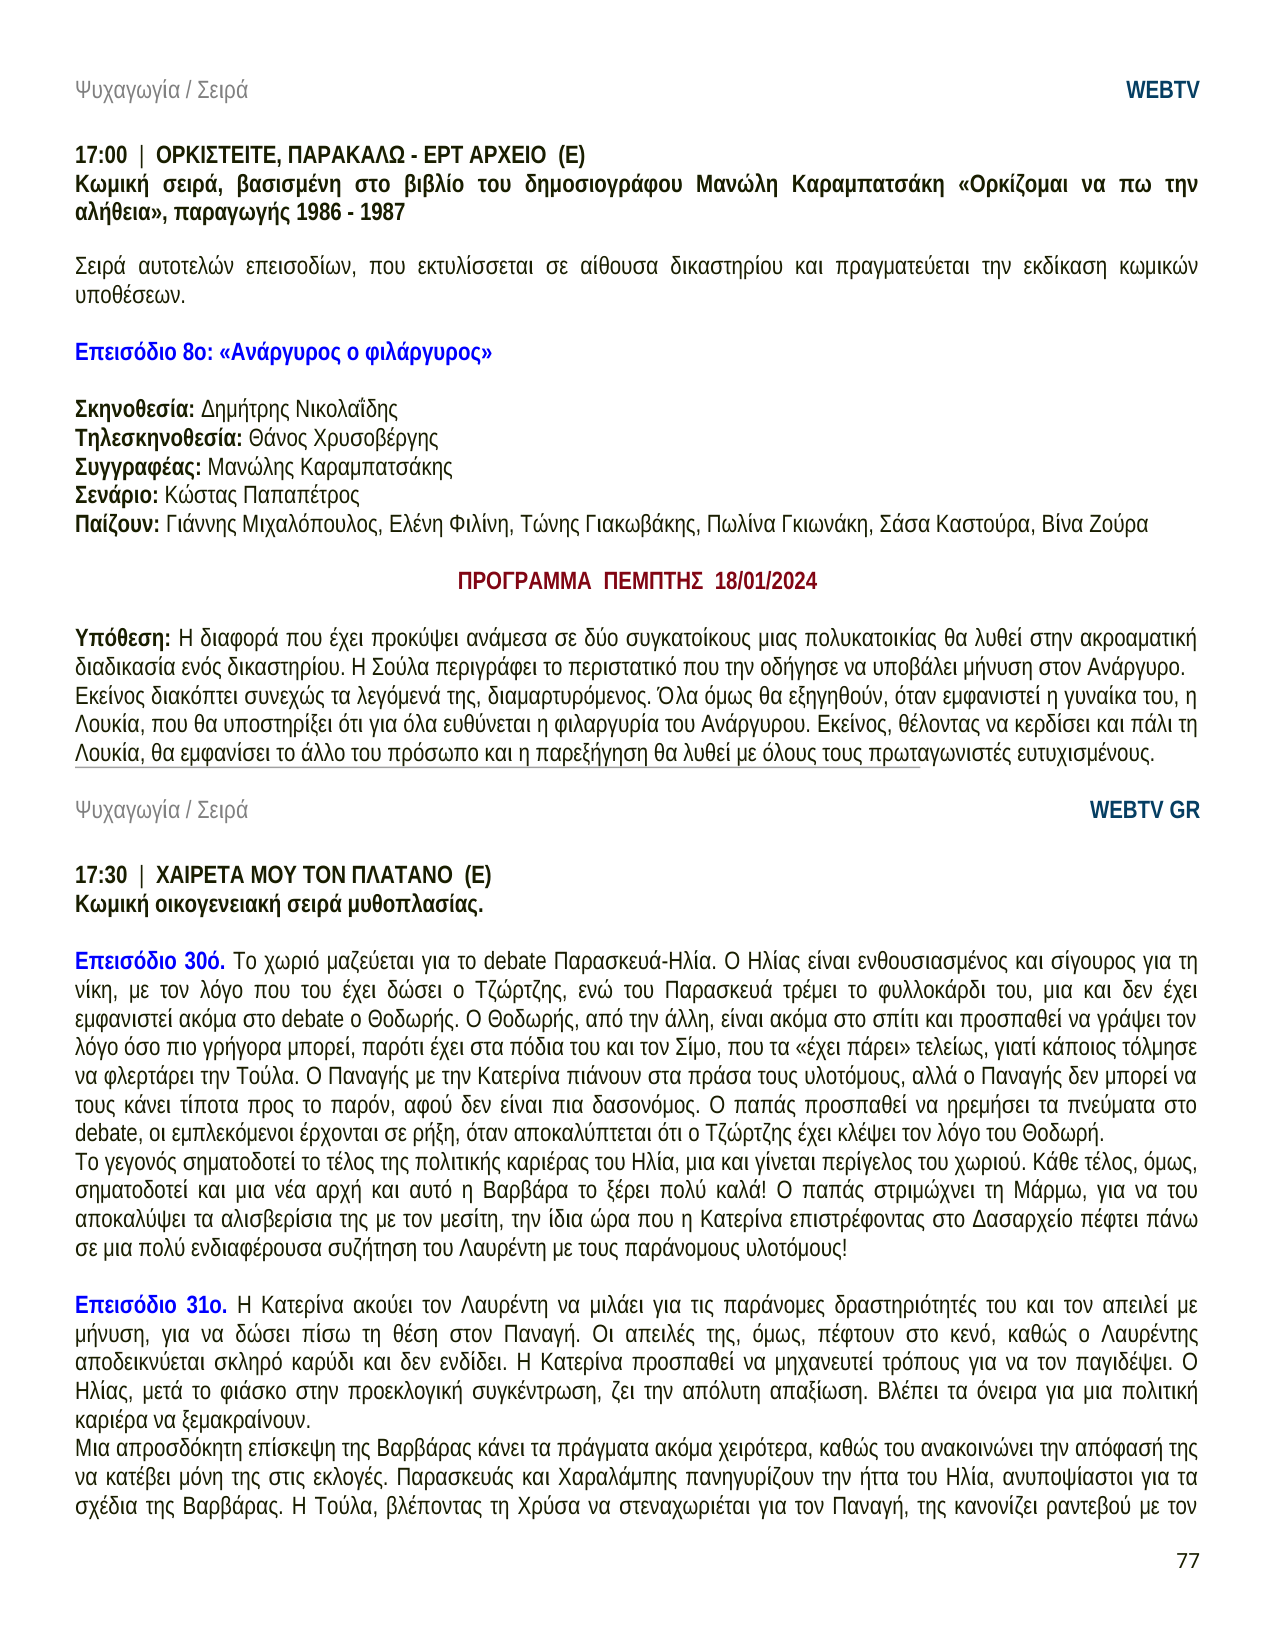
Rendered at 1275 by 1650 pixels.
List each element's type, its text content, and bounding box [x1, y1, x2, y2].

table_header Ψυχαγωγία / Σειρά [75, 75, 637, 104]
text 17:00 | ΟΡΚΙΣΤΕΙΤΕ, ΠΑΡΑΚΑΛΩ - ΕΡΤ ΑΡΧΕΙΟ (E) [75, 104, 1200, 169]
text Eπεισόδιο 30ό. Το χωριό μαζεύεται για το debate Παρασκευά-Ηλία. Ο Ηλίας είναι ενθουσιασμένος και σίγουρος για τη νίκη, με τον λόγο που του έχει δώσει ο Τζώρτζης, ενώ του Παρασκευά τρέμει το φυλλοκάρδι του, μια και δεν έχει εμφανιστεί ακόμα στο debate ο Θοδωρής. Ο Θοδωρής, από την άλλη, είναι ακόμα στο σπίτι και προσπαθεί να γράψει τον λόγο όσο πιο γρήγορα μπορεί, παρότι έχει στα πόδια του και τον Σίμο, που τα «έχει πάρει» τελείως, γιατί κάποιος τόλμησε να φλερτάρει την Τούλα. Ο Παναγής με την Κατερίνα πιάνουν στα πράσα τους υλοτόμους, αλλά ο Παναγής δεν μπορεί να τους κάνει τίποτα προς το παρόν, αφού δεν είναι πια δασονόμος. Ο παπάς προσπαθεί να ηρεμήσει τα πνεύματα στο debate, οι εμπλεκόμενοι έρχονται σε ρήξη, όταν αποκαλύπτεται ότι ο Τζώρτζης έχει κλέψει τον λόγο του Θοδωρή. [75, 946, 1200, 1147]
table_header Ψυχαγωγία / Σειρά [75, 795, 637, 824]
text Συγγραφέας: Μανώλης Καραμπατσάκης [75, 452, 1200, 480]
text Παίζουν: Γιάννης Μιχαλόπουλος, Ελένη Φιλίνη, Τώνης Γιακωβάκης, Πωλίνα Γκιωνάκη, Σάσα Καστούρα, Βίνα Ζούρα [75, 509, 1200, 537]
text Σειρά αυτοτελών επεισοδίων, που εκτυλίσσεται σε αίθουσα δικαστηρίου και πραγματεύεται την εκδίκαση κωμικών υποθέσεων. [75, 251, 1200, 308]
text Το γεγονός σηματοδοτεί το τέλος της πολιτικής καριέρας του Ηλία, μια και γίνεται περίγελος του χωριού. Κάθε τέλος, όμως, σηματοδοτεί και μια νέα αρχή και αυτό η Βαρβάρα το ξέρει πολύ καλά! Ο παπάς στριμώχνει τη Μάρμω, για να του αποκαλύψει τα αλισβερίσια της με τον μεσίτη, την ίδια ώρα που η Κατερίνα επιστρέφοντας στο Δασαρχείο πέφτει πάνω σε μια πολύ ενδιαφέρουσα συζήτηση του Λαυρέντη με τους παράνομους υλοτόμους! [75, 1147, 1200, 1261]
text Τηλεσκηνοθεσία: Θάνος Χρυσοβέργης [75, 423, 1200, 452]
text Κωμική σειρά, βασισμένη στο βιβλίο του δημοσιογράφου Μανώλη Καραμπατσάκη «Ορκίζομαι να πω την αλήθεια», παραγωγής 1986 - 1987 [75, 169, 1200, 226]
table_header WEBTV GR [638, 795, 1200, 824]
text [75, 1433, 1200, 1519]
text Eπεισόδιο 31ο. Η Κατερίνα ακούει τον Λαυρέντη να μιλάει για τις παράνομες δραστηριότητές του και τον απειλεί με μήνυση, για να δώσει πίσω τη θέση στον Παναγή. Οι απειλές της, όμως, πέφτουν στο κενό, καθώς ο Λαυρέντης αποδεικνύεται σκληρό καρύδι και δεν ενδίδει. Η Κατερίνα προσπαθεί να μηχανευτεί τρόπους για να τον παγιδέψει. Ο Ηλίας, μετά το φιάσκο στην προεκλογική συγκέντρωση, ζει την απόλυτη απαξίωση. Βλέπει τα όνειρα για μια πολιτική καριέρα να ξεμακραίνουν. [75, 1290, 1200, 1433]
text Eπεισόδιο 8ο: «Ανάργυρος ο φιλάργυρος» [75, 337, 1200, 366]
text Σκηνοθεσία: Δημήτρης Νικολαΐδης [75, 394, 1200, 423]
text 17:30 | ΧΑΙΡΕΤΑ ΜΟΥ ΤΟΝ ΠΛΑΤΑΝΟ (E) [75, 824, 1200, 889]
text Κωμική οικογενειακή σειρά μυθοπλασίας. [75, 889, 1200, 918]
text Υπόθεση: Η διαφορά που έχει προκύψει ανάμεσα σε δύο συγκατοίκους μιας πολυκατοικίας θα λυθεί στην ακροαματική διαδικασία ενός δικαστηρίου. Η Σούλα περιγράφει το περιστατικό που την οδήγησε να υποβάλει μήνυση στον Ανάργυρο. [75, 623, 1200, 681]
text ΠΡΟΓΡΑΜΜΑ ΠΕΜΠΤΗΣ 18/01/2024 [75, 566, 1200, 595]
text Σενάριο: Κώστας Παπαπέτρος [75, 480, 1200, 509]
table_header WEBTV [638, 75, 1200, 104]
text Εκείνος διακόπτει συνεχώς τα λεγόμενά της, διαμαρτυρόμενος. Όλα όμως θα εξηγηθούν, όταν εμφανιστεί η γυναίκα του, η Λουκία, που θα υποστηρίξει ότι για όλα ευθύνεται η φιλαργυρία του Ανάργυρου. Εκείνος, θέλοντας να κερδίσει και πάλι τη Λουκία, θα εμφανίσει το άλλο του πρόσωπο και η παρεξήγηση θα λυθεί με όλους τους πρωταγωνιστές ευτυχισμένους. [75, 681, 1200, 767]
